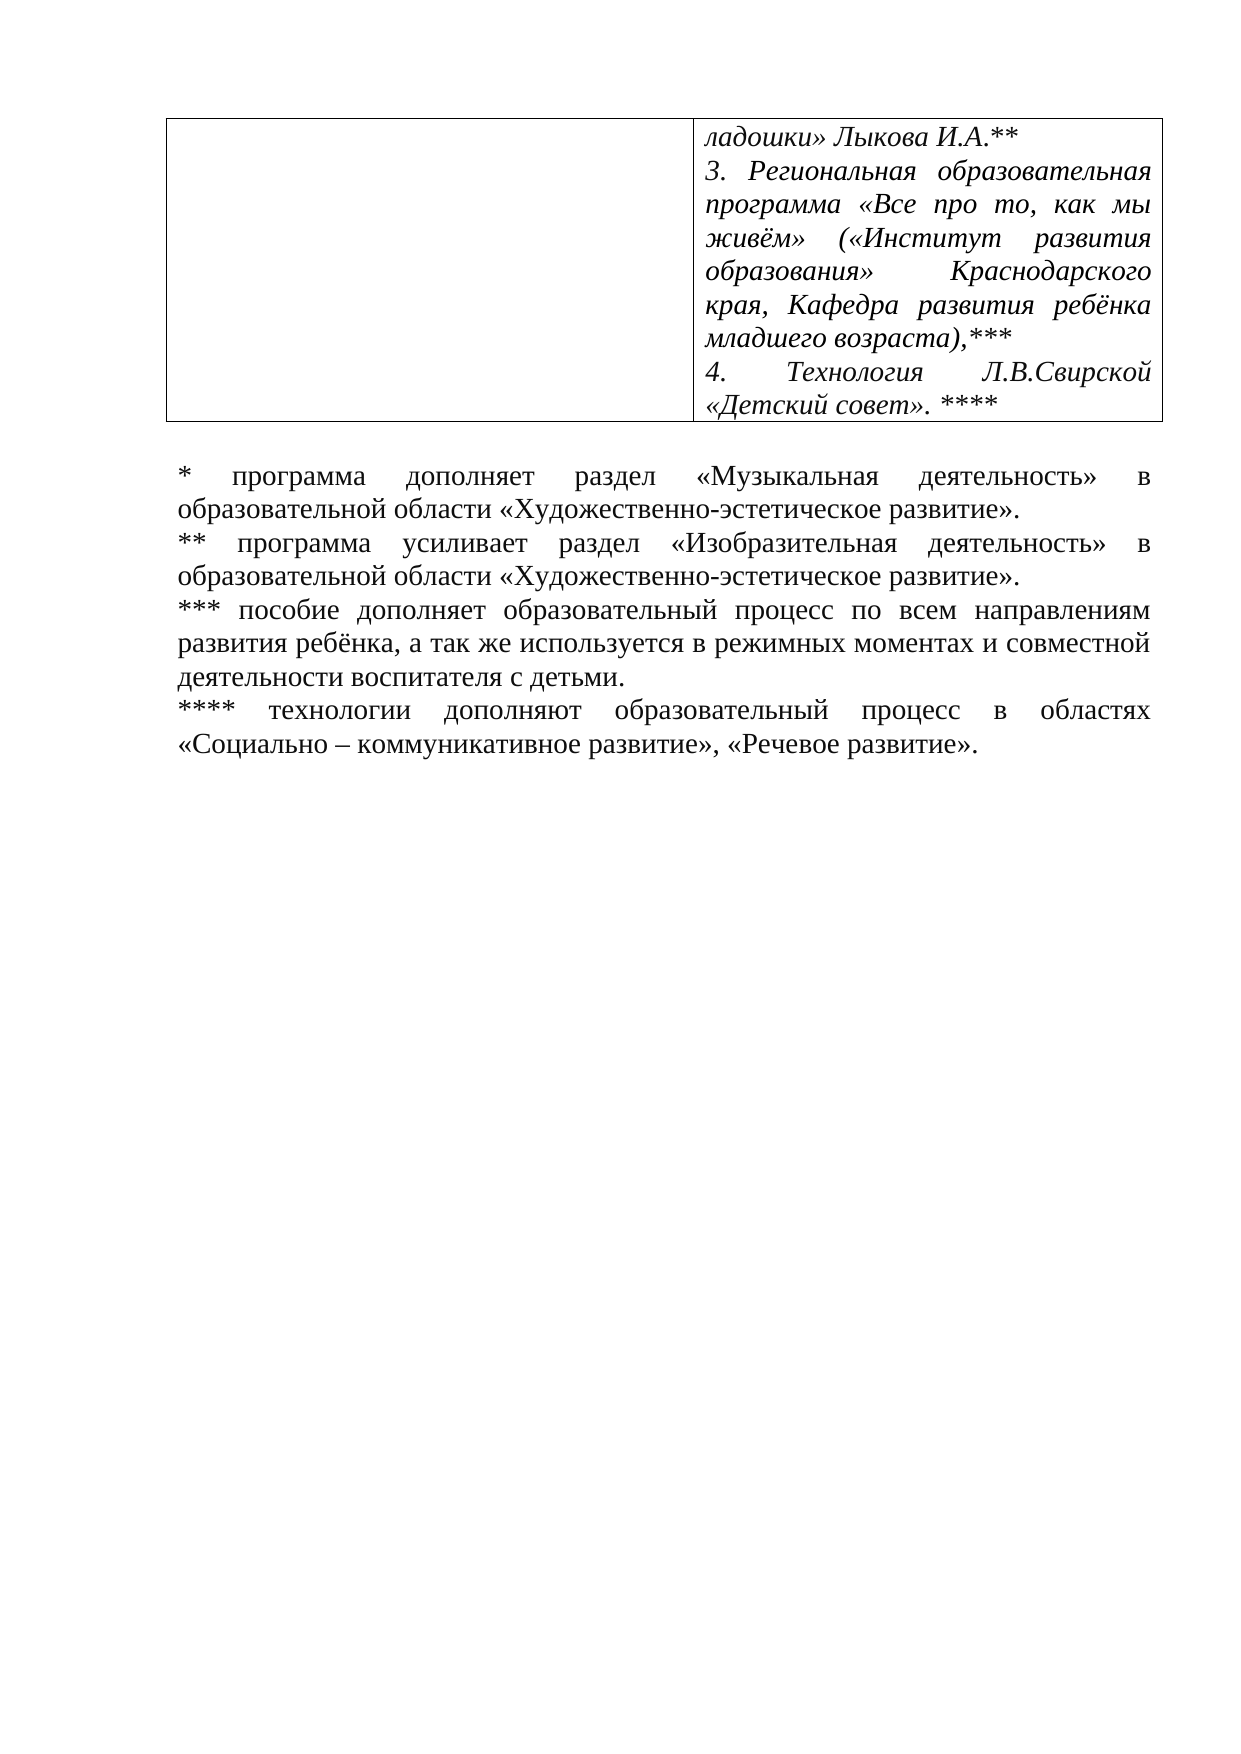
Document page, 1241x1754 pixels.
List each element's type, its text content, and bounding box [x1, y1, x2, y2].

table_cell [694, 119, 1162, 421]
text * программа дополняет раздел «Музыкальная деятельность» в образовательной области «Художественно-эстетическое развитие». [177, 458, 1152, 525]
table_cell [167, 119, 693, 421]
text *** пособие дополняет образовательный процесс по всем направлениям развития ребёнка, а так же используется в режимных моментах и совместной деятельности воспитателя с детьми. [177, 592, 1152, 692]
text ** программа усиливает раздел «Изобразительная деятельность» в образовательной области «Художественно-эстетическое развитие». [177, 525, 1152, 592]
text **** технологии дополняют образовательный процесс в областях «Социально – коммуникативное развитие», «Речевое развитие». [177, 692, 1152, 759]
